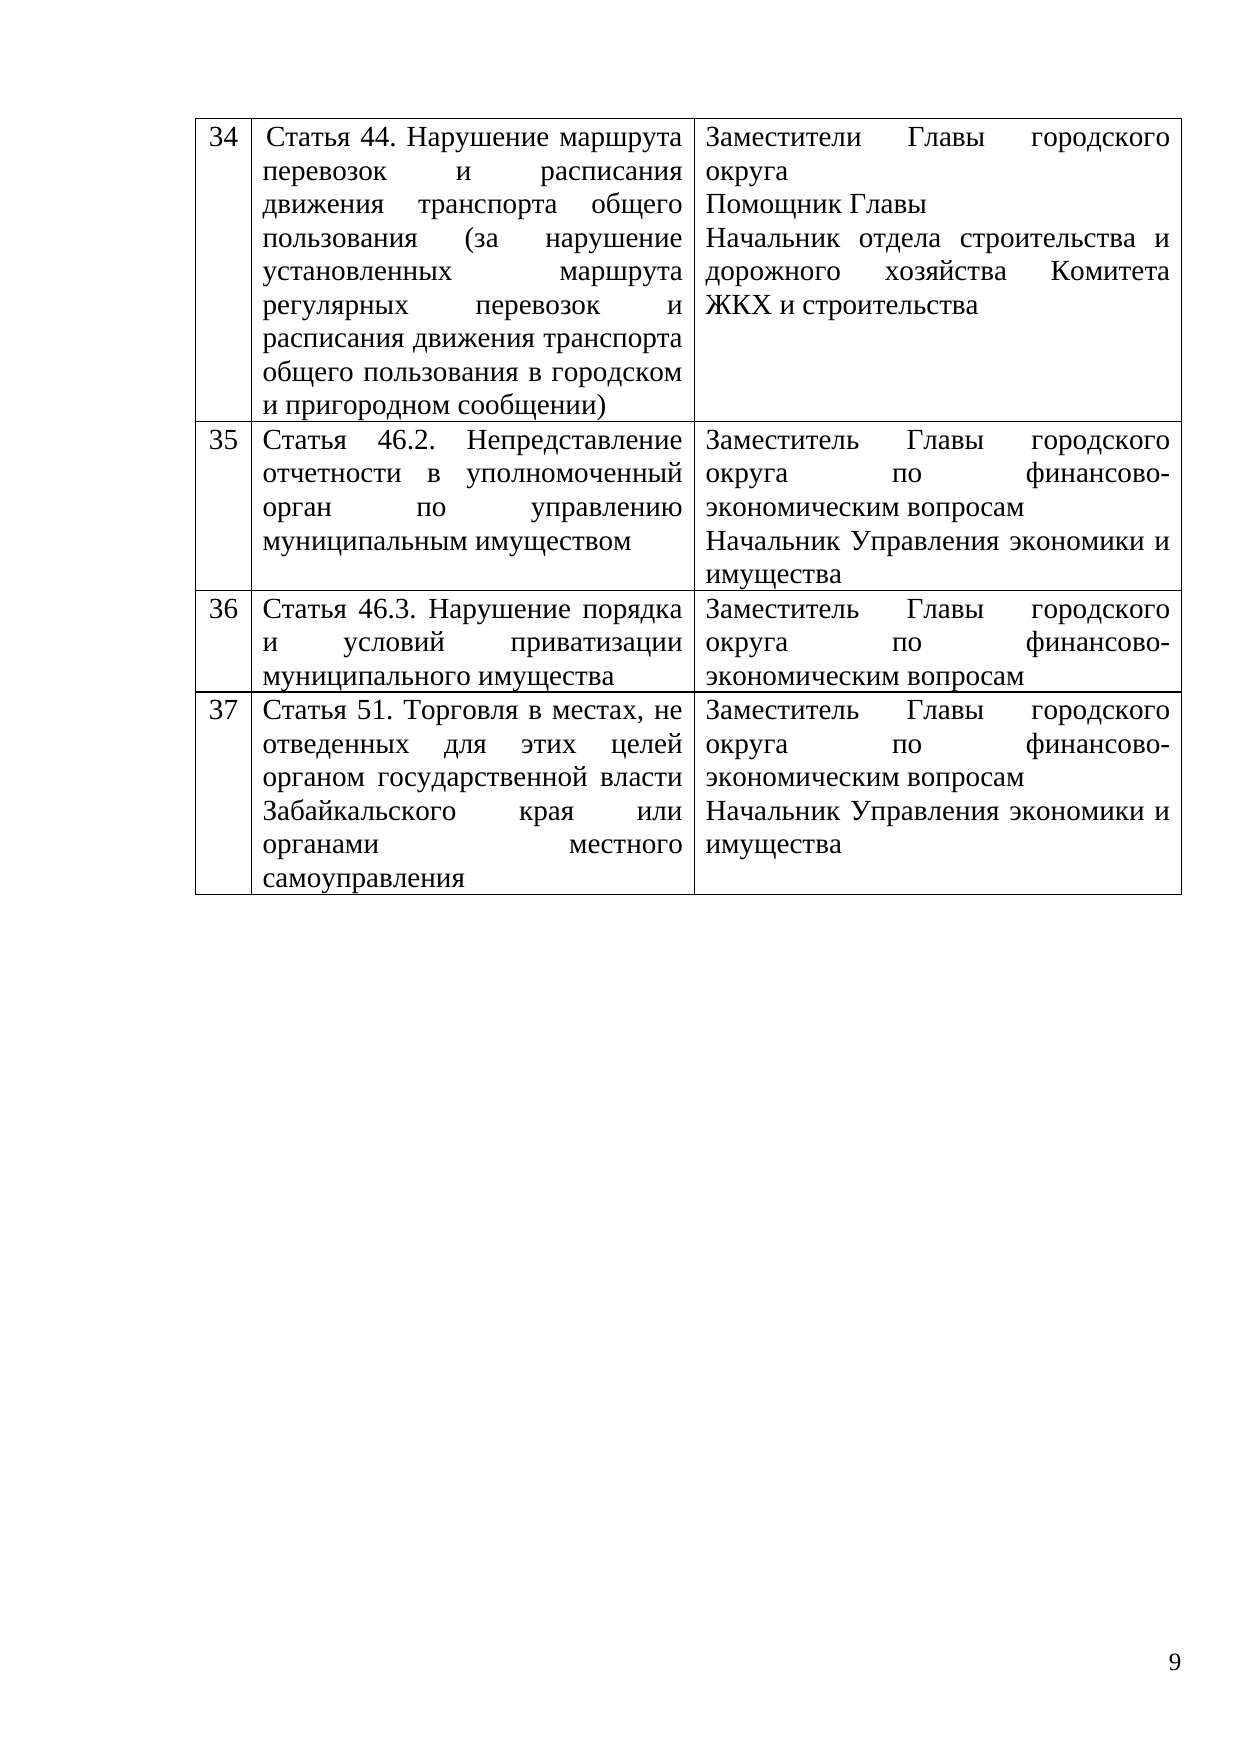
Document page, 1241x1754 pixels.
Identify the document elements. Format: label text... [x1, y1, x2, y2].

table_cell Статья 44. Нарушение маршрута перевозок и расписания движения транспорта общего пользования (за нарушение установленных маршрута регулярных перевозок и расписания движения транспорта общего пользования в городском и пригородном сообщении) [252, 119, 694, 421]
table_cell Заместитель Главы городского округа по финансово-экономическим вопросам Начальник Управления экономики и имущества [695, 422, 1181, 590]
table_cell 34 [196, 119, 251, 421]
table_cell Статья 51. Торговля в местах, не отведенных для этих целей органом государственной власти Забайкальского края или органами местного самоуправления [252, 693, 694, 894]
table_cell Статья 46.3. Нарушение порядка и условий приватизации муниципального имущества [252, 591, 694, 691]
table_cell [695, 119, 1181, 421]
table_cell Заместитель Главы городского округа по финансово-экономическим вопросам [695, 591, 1181, 691]
table_cell 35 [196, 422, 251, 590]
table_cell 37 [196, 693, 251, 894]
table_cell Заместитель Главы городского округа по финансово-экономическим вопросам Начальник Управления экономики и имущества [695, 693, 1181, 894]
table_cell 36 [196, 591, 251, 691]
table_cell Статья 46.2. Непредставление отчетности в уполномоченный орган по управлению муниципальным имуществом [252, 422, 694, 590]
